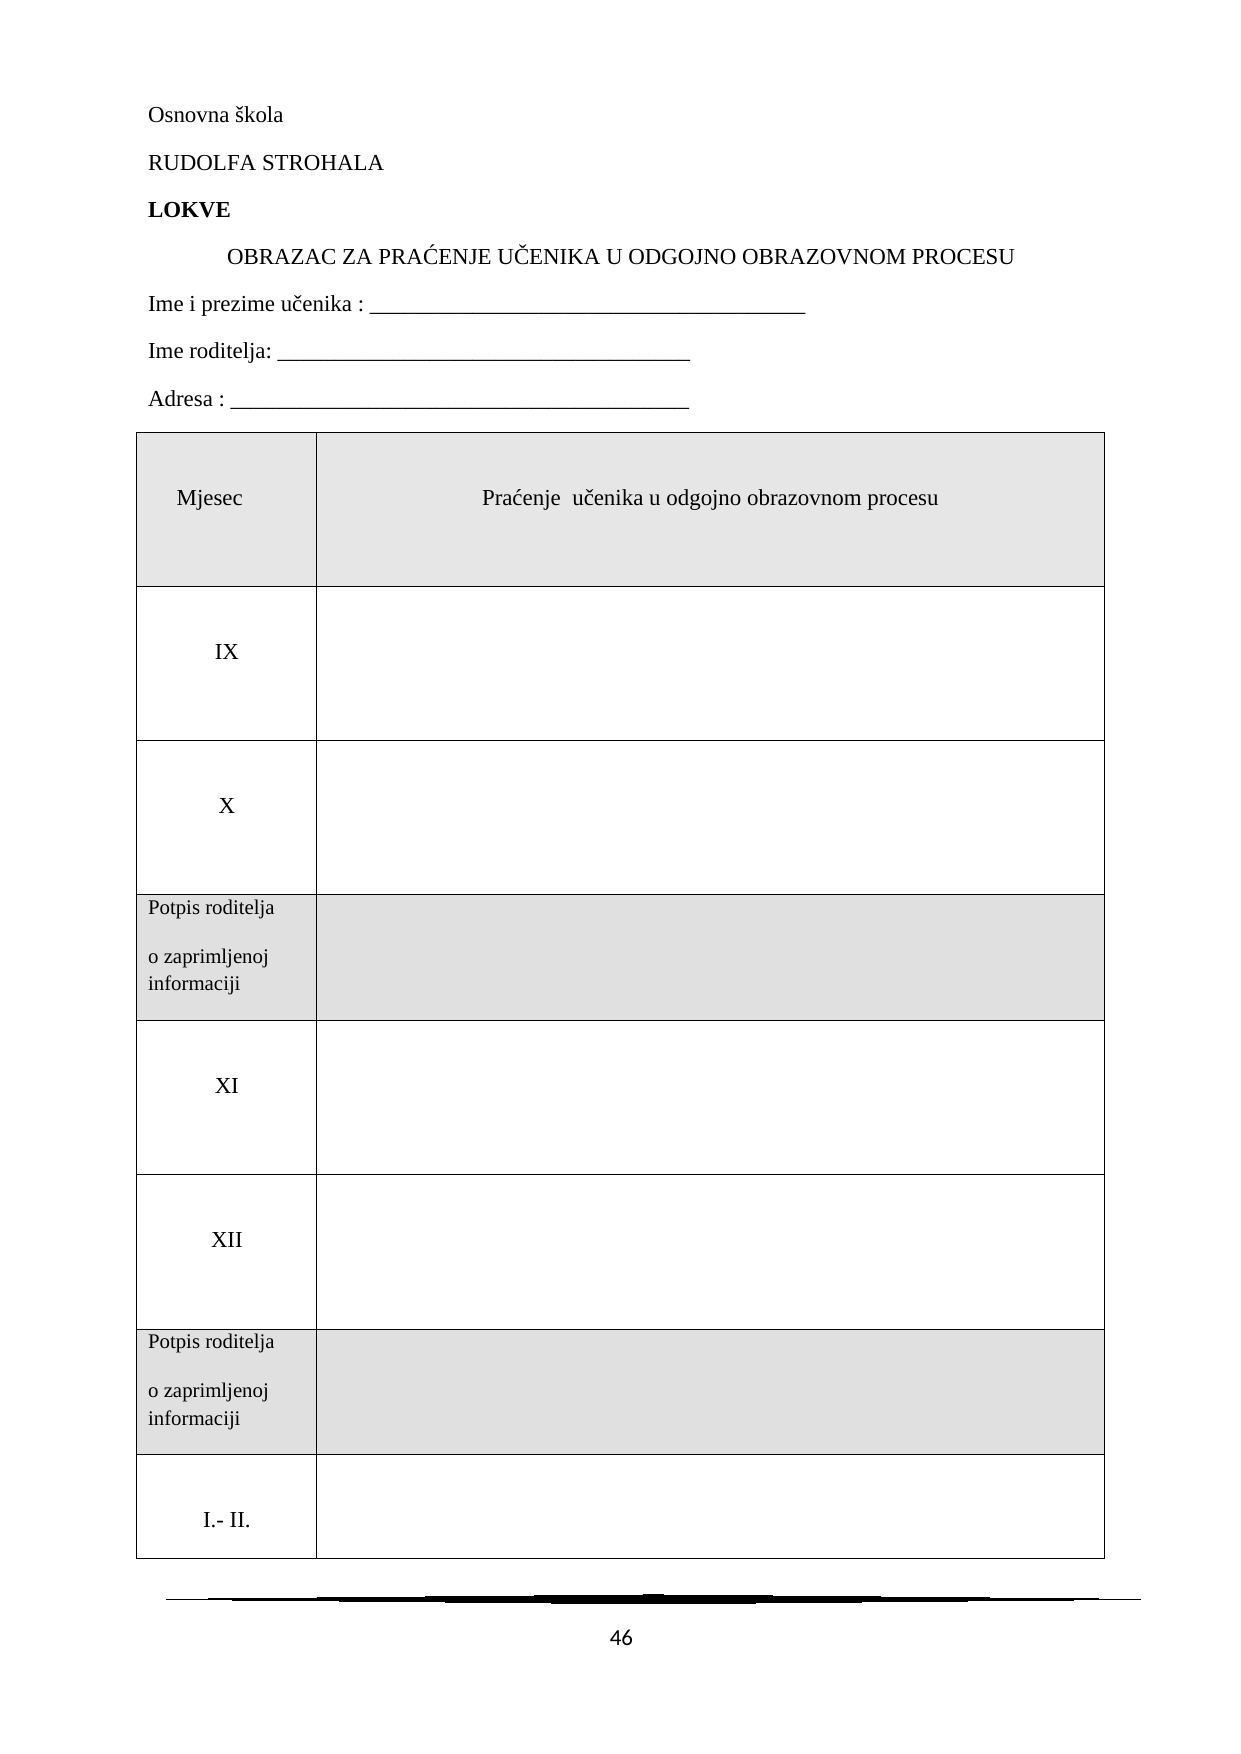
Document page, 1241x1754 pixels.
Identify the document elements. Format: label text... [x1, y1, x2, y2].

table_cell [317, 1455, 1104, 1557]
table_cell XI [137, 1021, 316, 1174]
table_cell [317, 1330, 1104, 1454]
table_cell XII [137, 1175, 316, 1328]
table_cell [317, 741, 1104, 894]
text Adresa : ________________________________________ [148, 384, 1094, 411]
text Ime i prezime učenika : ______________________________________ [148, 290, 1094, 317]
table_cell IX [137, 587, 316, 740]
table_header Mjesec [137, 433, 316, 586]
table_cell [317, 1021, 1104, 1174]
table_cell [317, 1175, 1104, 1328]
text RUDOLFA STROHALA [148, 149, 1094, 175]
table_cell I.- II. [137, 1455, 316, 1557]
text Osnovna škola [148, 101, 1094, 128]
text OBRAZAC ZA PRAĆENJE UČENIKA U ODGOJNO OBRAZOVNOM PROCESU [148, 243, 1094, 269]
table_cell [317, 895, 1104, 1020]
table_cell Potpis roditelja o zaprimljenoj informaciji [137, 895, 316, 1020]
text Ime roditelja: ____________________________________ [148, 337, 1094, 364]
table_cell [137, 1330, 316, 1454]
table_cell X [137, 741, 316, 894]
text LOKVE [148, 196, 1094, 222]
table_cell [317, 587, 1104, 740]
table_header Praćenje učenika u odgojno obrazovnom procesu [317, 433, 1104, 586]
